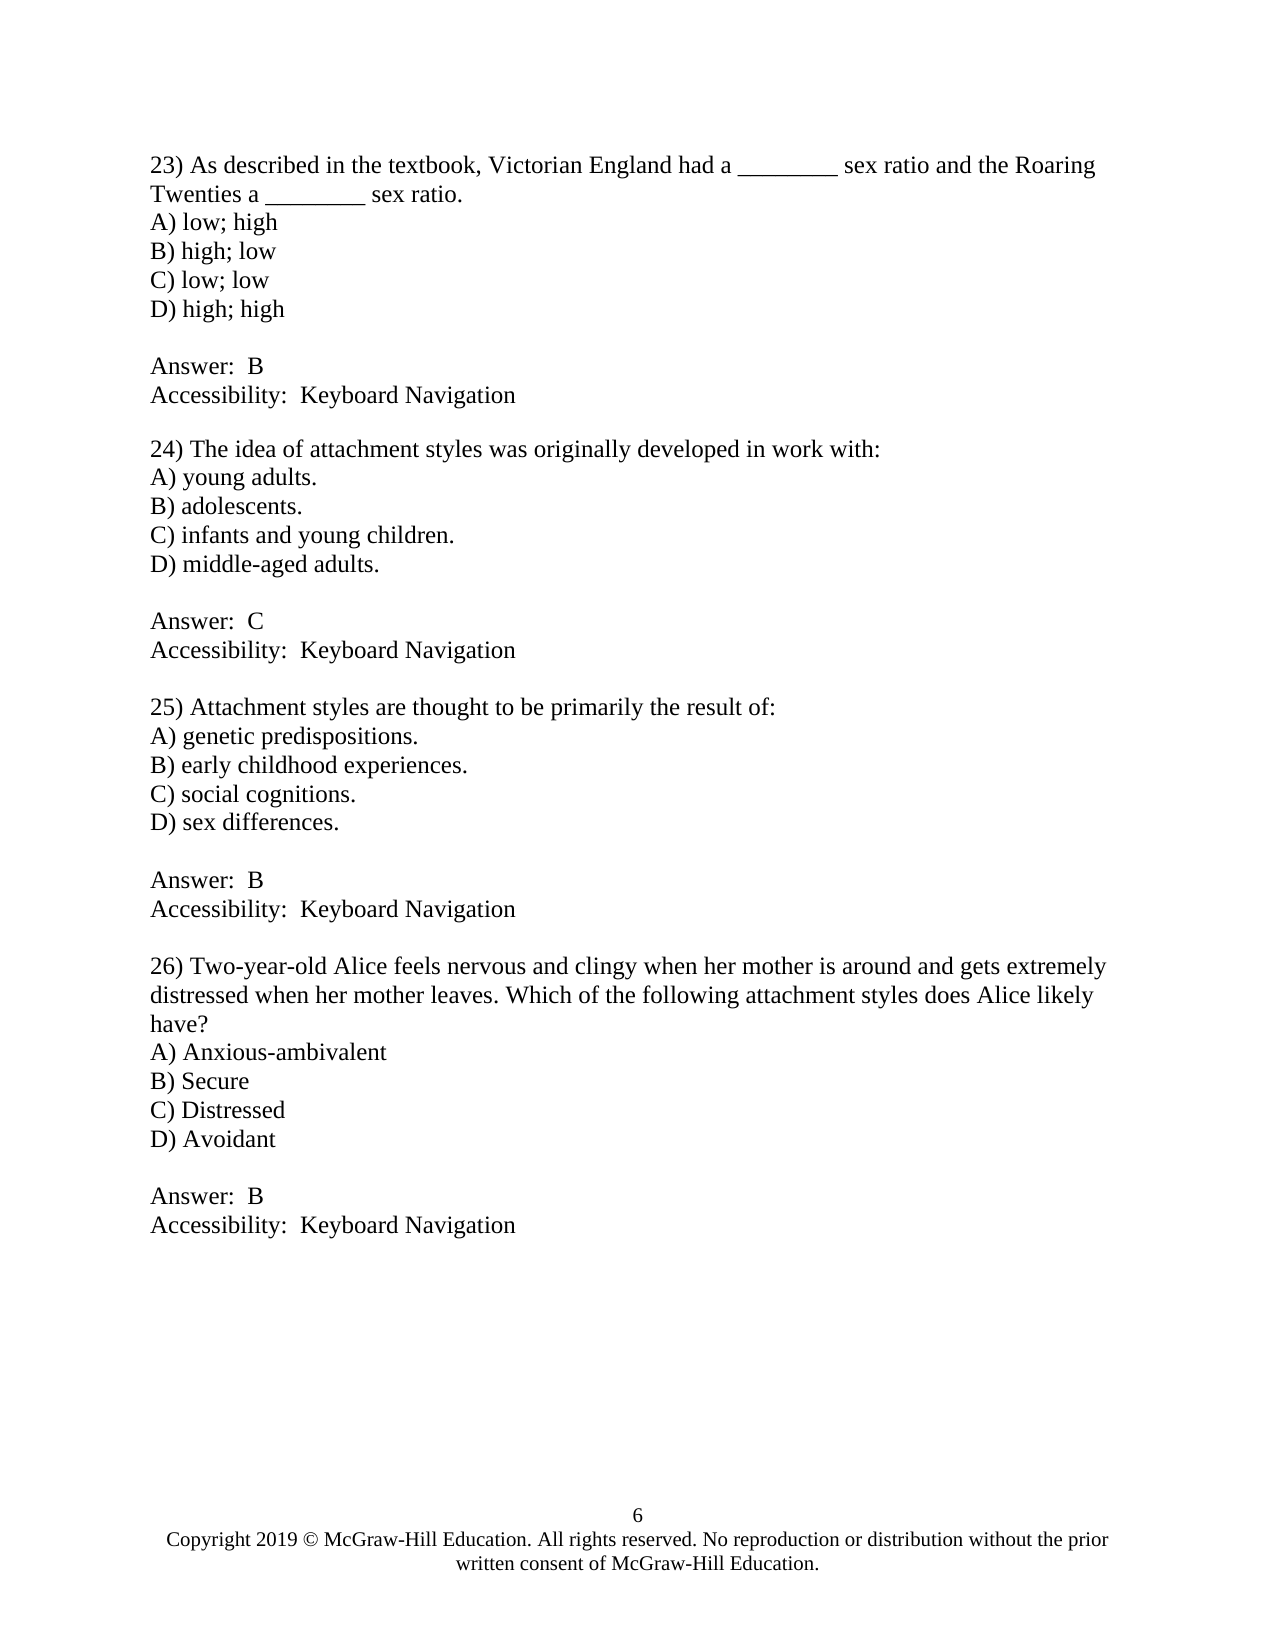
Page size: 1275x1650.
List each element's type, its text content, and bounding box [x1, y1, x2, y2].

text A) genetic predispositions. [150, 721, 1125, 750]
text B) adolescents. [150, 491, 1125, 520]
text A) low; high [150, 207, 1125, 236]
text 23) As described in the textbook, Victorian England had a ________ sex ratio and the Roaring Twenties a ________ sex ratio. [150, 150, 1125, 207]
text Answer: B [150, 865, 1125, 894]
text C) low; low [150, 265, 1125, 294]
text B) Secure [150, 1066, 1125, 1095]
text D) Avoidant [150, 1124, 1125, 1152]
text B) early childhood experiences. [150, 750, 1125, 779]
text C) Distressed [150, 1095, 1125, 1124]
text 25) Attachment styles are thought to be primarily the result of: [150, 692, 1125, 721]
text Answer: C [150, 606, 1125, 635]
text Accessibility: Keyboard Navigation [150, 894, 1125, 922]
text Answer: B [150, 351, 1125, 380]
text B) high; low [150, 236, 1125, 265]
text C) social cognitions. [150, 779, 1125, 807]
text Accessibility: Keyboard Navigation [150, 635, 1125, 664]
text Accessibility: Keyboard Navigation [150, 380, 1125, 409]
text 26) Two-year-old Alice feels nervous and clingy when her mother is around and gets extremely distressed when her mother leaves. Which of the following attachment styles does Alice likely have? [150, 951, 1125, 1037]
text A) young adults. [150, 462, 1125, 491]
text Accessibility: Keyboard Navigation [150, 1210, 1125, 1239]
text D) middle-aged adults. [150, 549, 1125, 577]
text D) sex differences. [150, 807, 1125, 836]
text C) infants and young children. [150, 520, 1125, 549]
text Answer: B [150, 1181, 1125, 1210]
text D) high; high [150, 294, 1125, 322]
text 24) The idea of attachment styles was originally developed in work with: [150, 434, 1125, 462]
text A) Anxious-ambivalent [150, 1037, 1125, 1066]
